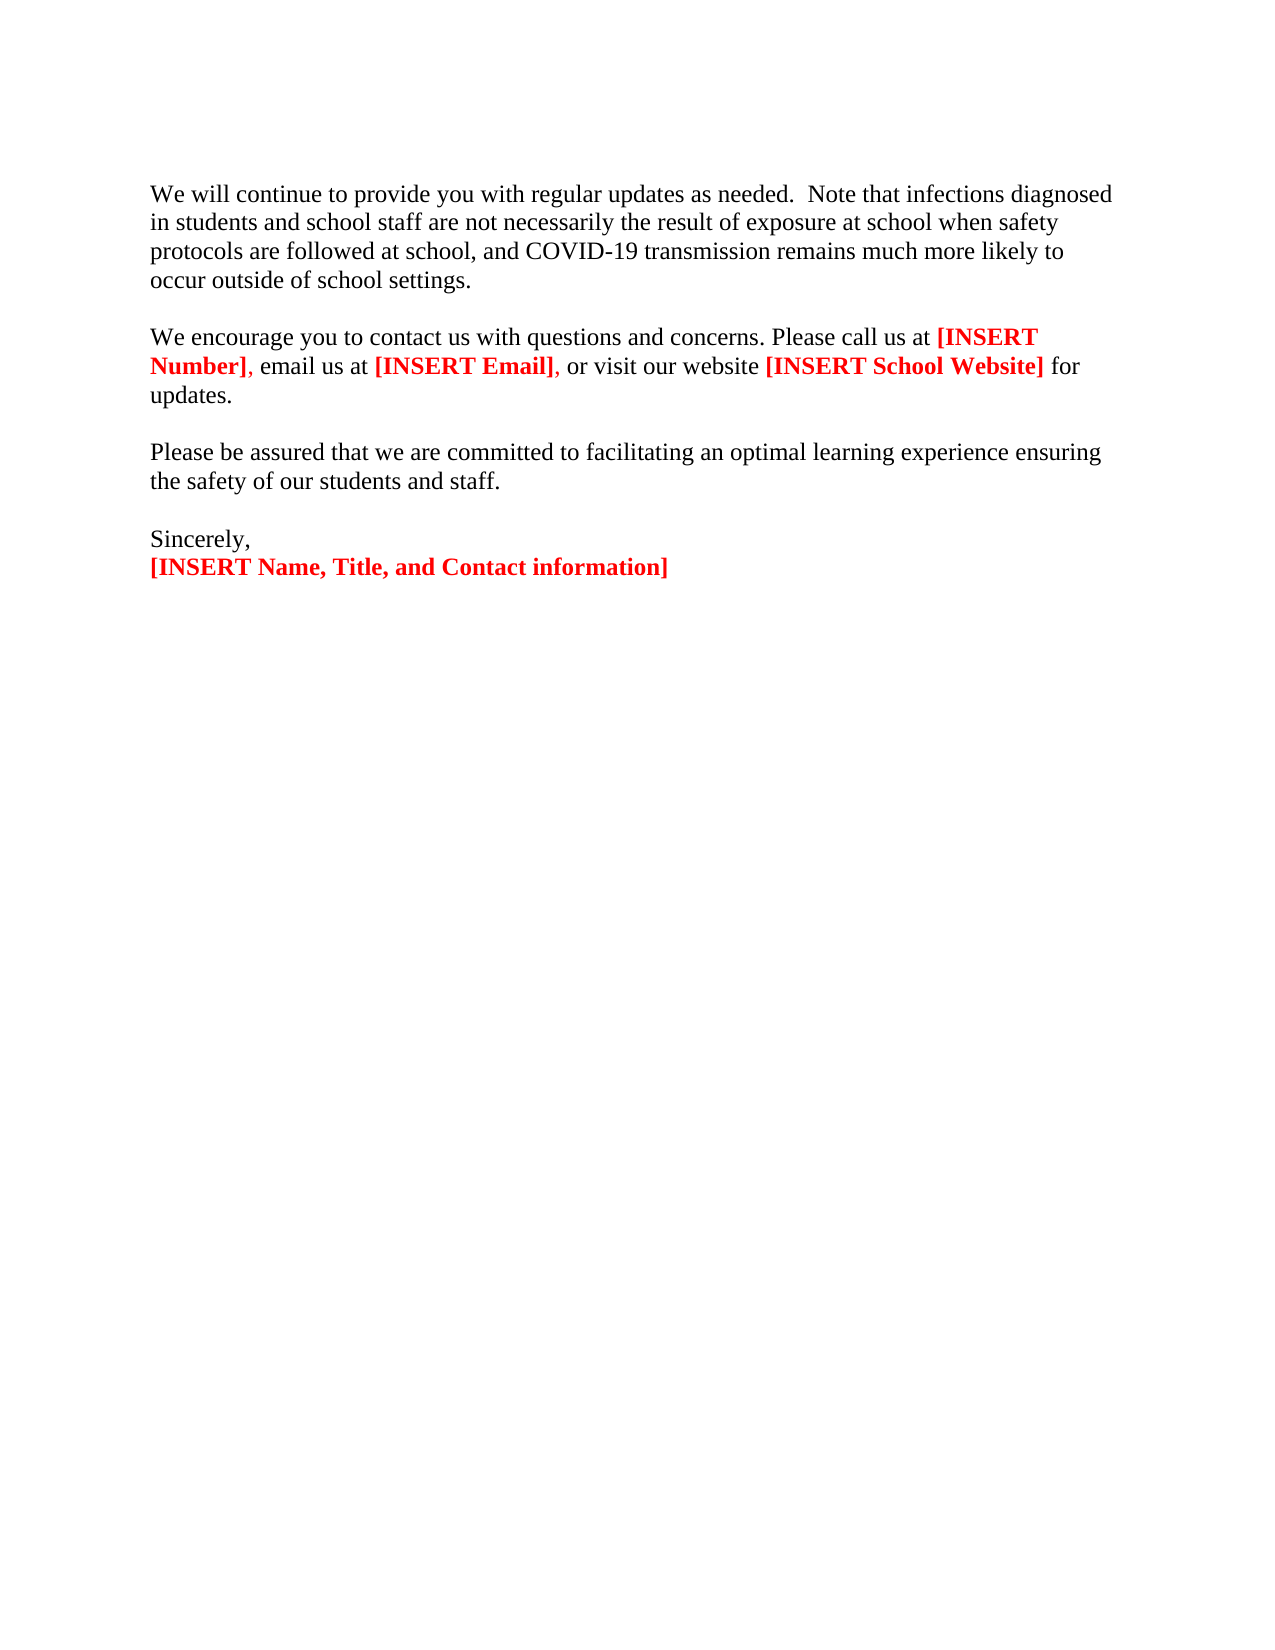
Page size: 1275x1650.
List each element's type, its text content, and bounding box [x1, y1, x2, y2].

text We encourage you to contact us with questions and concerns. Please call us at [INSERT Number], email us at [INSERT Email], or visit our website [INSERT School Website] for updates. [150, 322, 1125, 409]
text We will continue to provide you with regular updates as needed. Note that infections diagnosed in students and school staff are not necessarily the result of exposure at school when safety protocols are followed at school, and COVID-19 transmission remains much more likely to occur outside of school settings. [150, 179, 1125, 294]
text Please be assured that we are committed to facilitating an optimal learning experience ensuring the safety of our students and staff. [150, 437, 1125, 495]
text [INSERT Name, Title, and Contact information] [150, 552, 1125, 581]
text Sincerely, [150, 524, 1125, 552]
